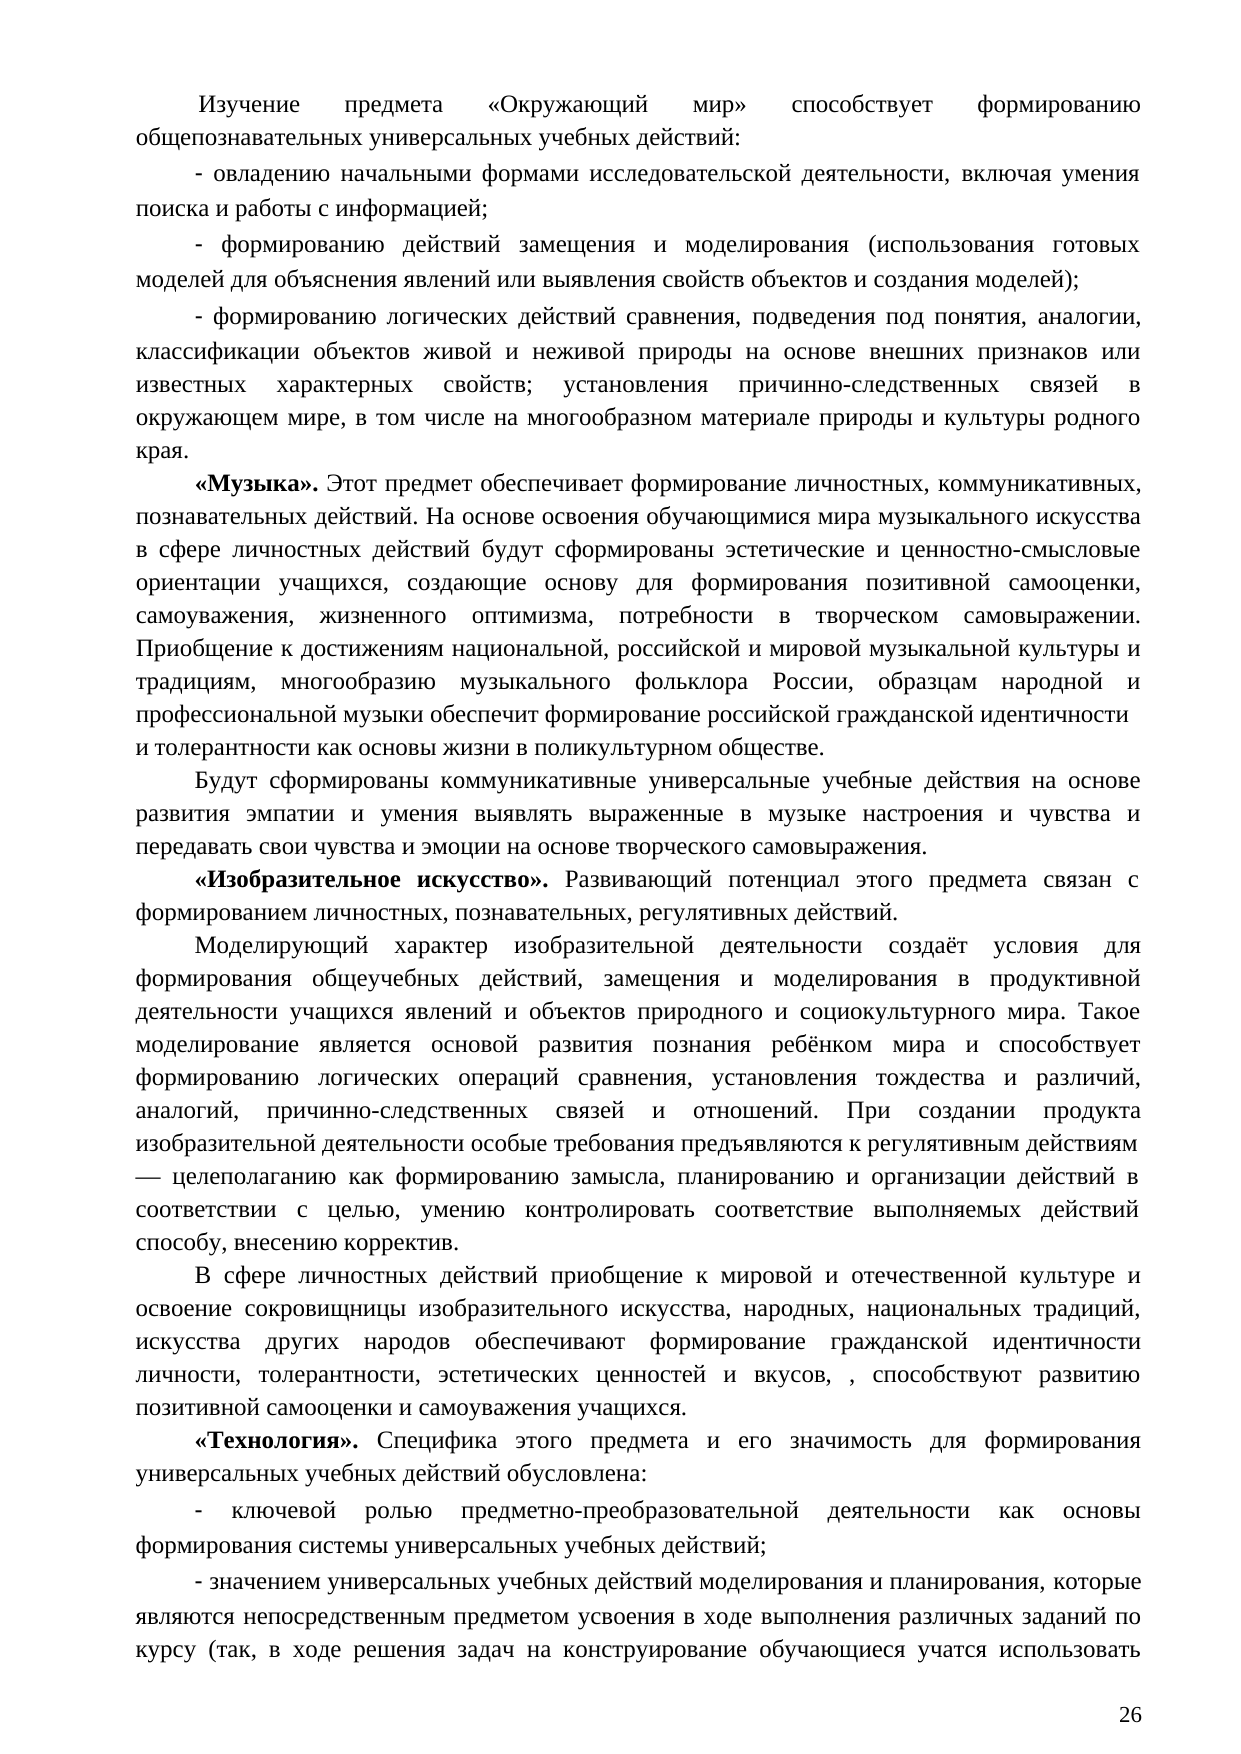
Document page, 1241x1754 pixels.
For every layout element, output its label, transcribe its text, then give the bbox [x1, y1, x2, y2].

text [135, 1563, 1142, 1663]
text «Музыка». Этот предмет обеспечивает формирование личностных, коммуникативных, познавательных действий. На основе освоения обучающимися мира музыкального искусства в сфере личностных действий будут сформированы эстетические и ценностно-смысловые ориентации учащихся, создающие основу для формирования позитивной самооценки, самоуважения, жизненного оптимизма, потребности в творческом самовыражении. Приобщение к достижениям национальной, российской и мировой музыкальной культуры и традициям, многообразию музыкального фольклора России, образцам народной и профессиональной музыки обеспечит формирование российской гражданской идентичности [136, 468, 1142, 728]
list толерантности как основы жизни в поликультурном обществе. [135, 732, 1142, 761]
text Моделирующий характер изобразительной деятельности создаёт условия для формирования общеучебных действий, замещения и моделирования в продуктивной деятельности учащихся явлений и объектов природного и социокультурного мира. Такое моделирование является основой развития познания ребёнком мира и способствует формированию логических операций сравнения, установления тождества и различий, аналогий, причинно-следственных связей и отношений. При создании продукта изобразительной деятельности особые требования предъявляются к регулятивным действиям [135, 930, 1142, 1157]
text — целеполаганию как формированию замысла, планированию и организации действий в соответствии с целью, умению контролировать соответствие выполняемых действий способу, внесению корректив. [135, 1161, 1139, 1256]
text - овладению начальными формами исследовательской деятельности, включая умения поиска и работы с информацией; [136, 155, 1139, 222]
text - формированию логических действий сравнения, подведения под понятия, аналогии, классификации объектов живой и неживой природы на основе внешних признаков или известных характерных свойств; установления причинно-следственных связей в окружающем мире, в том числе на многообразном материале природы и культуры родного края. [136, 297, 1142, 463]
text «Технология». Специфика этого предмета и его значимость для формирования универсальных учебных действий обусловлена: [135, 1425, 1142, 1487]
text Будут сформированы коммуникативные универсальные учебные действия на основе развития эмпатии и умения выявлять выраженные в музыке настроения и чувства и передавать свои чувства и эмоции на основе творческого самовыражения. [135, 765, 1142, 860]
text - ключевой ролью предметно-преобразовательной деятельности как основы формирования системы универсальных учебных действий; [135, 1491, 1142, 1558]
text «Изобразительное искусство». Развивающий потенциал этого предмета связан с формированием личностных, познавательных, регулятивных действий. [135, 864, 1139, 926]
list сфере личностных действий приобщение к мировой и отечественной культуре и освоение сокровищницы изобразительного искусства, народных, национальных традиций, искусства других народов обеспечивают формирование гражданской идентичности личности, толерантности, эстетических ценностей и вкусов, , способствуют развитию позитивной самооценки и самоуважения учащихся. [135, 1260, 1142, 1421]
text Изучение предмета «Окружающий мир» способствует формированию общепознавательных универсальных учебных действий: [136, 89, 1142, 150]
text - формированию действий замещения и моделирования (использования готовых моделей для объяснения явлений или выявления свойств объектов и создания моделей); [136, 226, 1139, 293]
